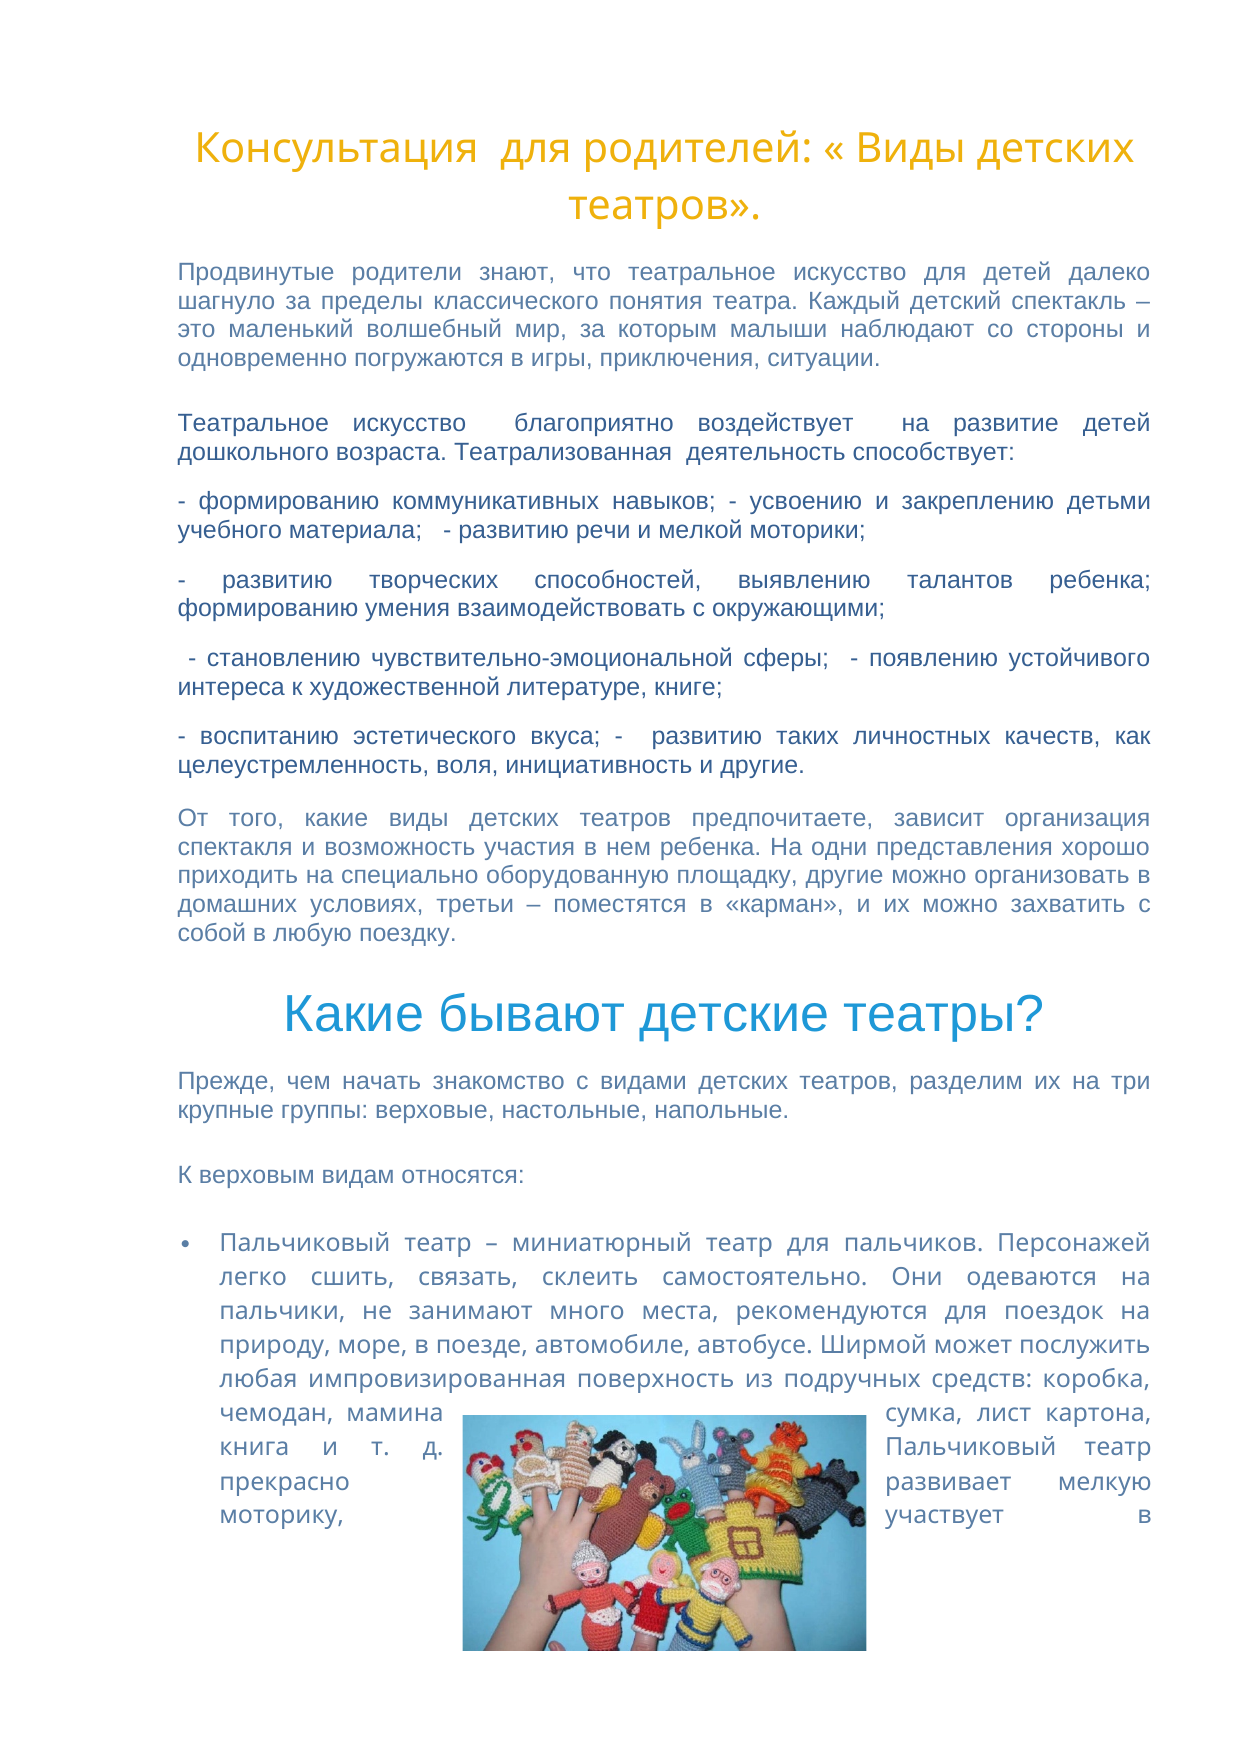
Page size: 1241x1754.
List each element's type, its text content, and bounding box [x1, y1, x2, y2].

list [182, 1225, 1152, 1531]
text - становлению чувствительно-эмоциональной сферы; - появлению устойчивого интереса к художественной литературе, книге; [177, 643, 1152, 700]
text Консультация для родителей: « Виды детских театров». [177, 118, 1152, 232]
text К верховым видам относятся: [177, 1160, 1152, 1189]
text От того, какие виды детских театров предпочитаете, зависит организация спектакля и возможность участия в нем ребенка. На одни представления хорошо приходить на специально оборудованную площадку, другие можно организовать в домашних условиях, третьи – поместятся в «карман», и их можно захватить с собой в любую поездку. [177, 803, 1152, 946]
text - формированию коммуникативных навыков; - усвоению и закреплению детьми учебного материала; - развитию речи и мелкой моторики; [177, 486, 1152, 544]
text Театральное искусство благоприятно воздействует на развитие детей дошкольного возраста. Театрализованная деятельность способствует: [177, 408, 1152, 465]
picture [462, 1415, 867, 1651]
text Продвинутые родители знают, что театральное искусство для детей далеко шагнуло за пределы классического понятия театра. Каждый детский спектакль – это маленький волшебный мир, за которым малыши наблюдают со стороны и одновременно погружаются в игры, приключения, ситуации. [177, 257, 1152, 372]
text Прежде, чем начать знакомство с видами детских театров, разделим их на три крупные группы: верховые, настольные, напольные. [177, 1066, 1152, 1124]
text - воспитанию эстетического вкуса; - развитию таких личностных качеств, как целеустремленность, воля, инициативность и другие. [177, 721, 1152, 779]
text - развитию творческих способностей, выявлению талантов ребенка; формированию умения взаимодействовать с окружающими; [177, 564, 1152, 622]
subtitle Какие бывают детские театры? [177, 982, 1152, 1042]
